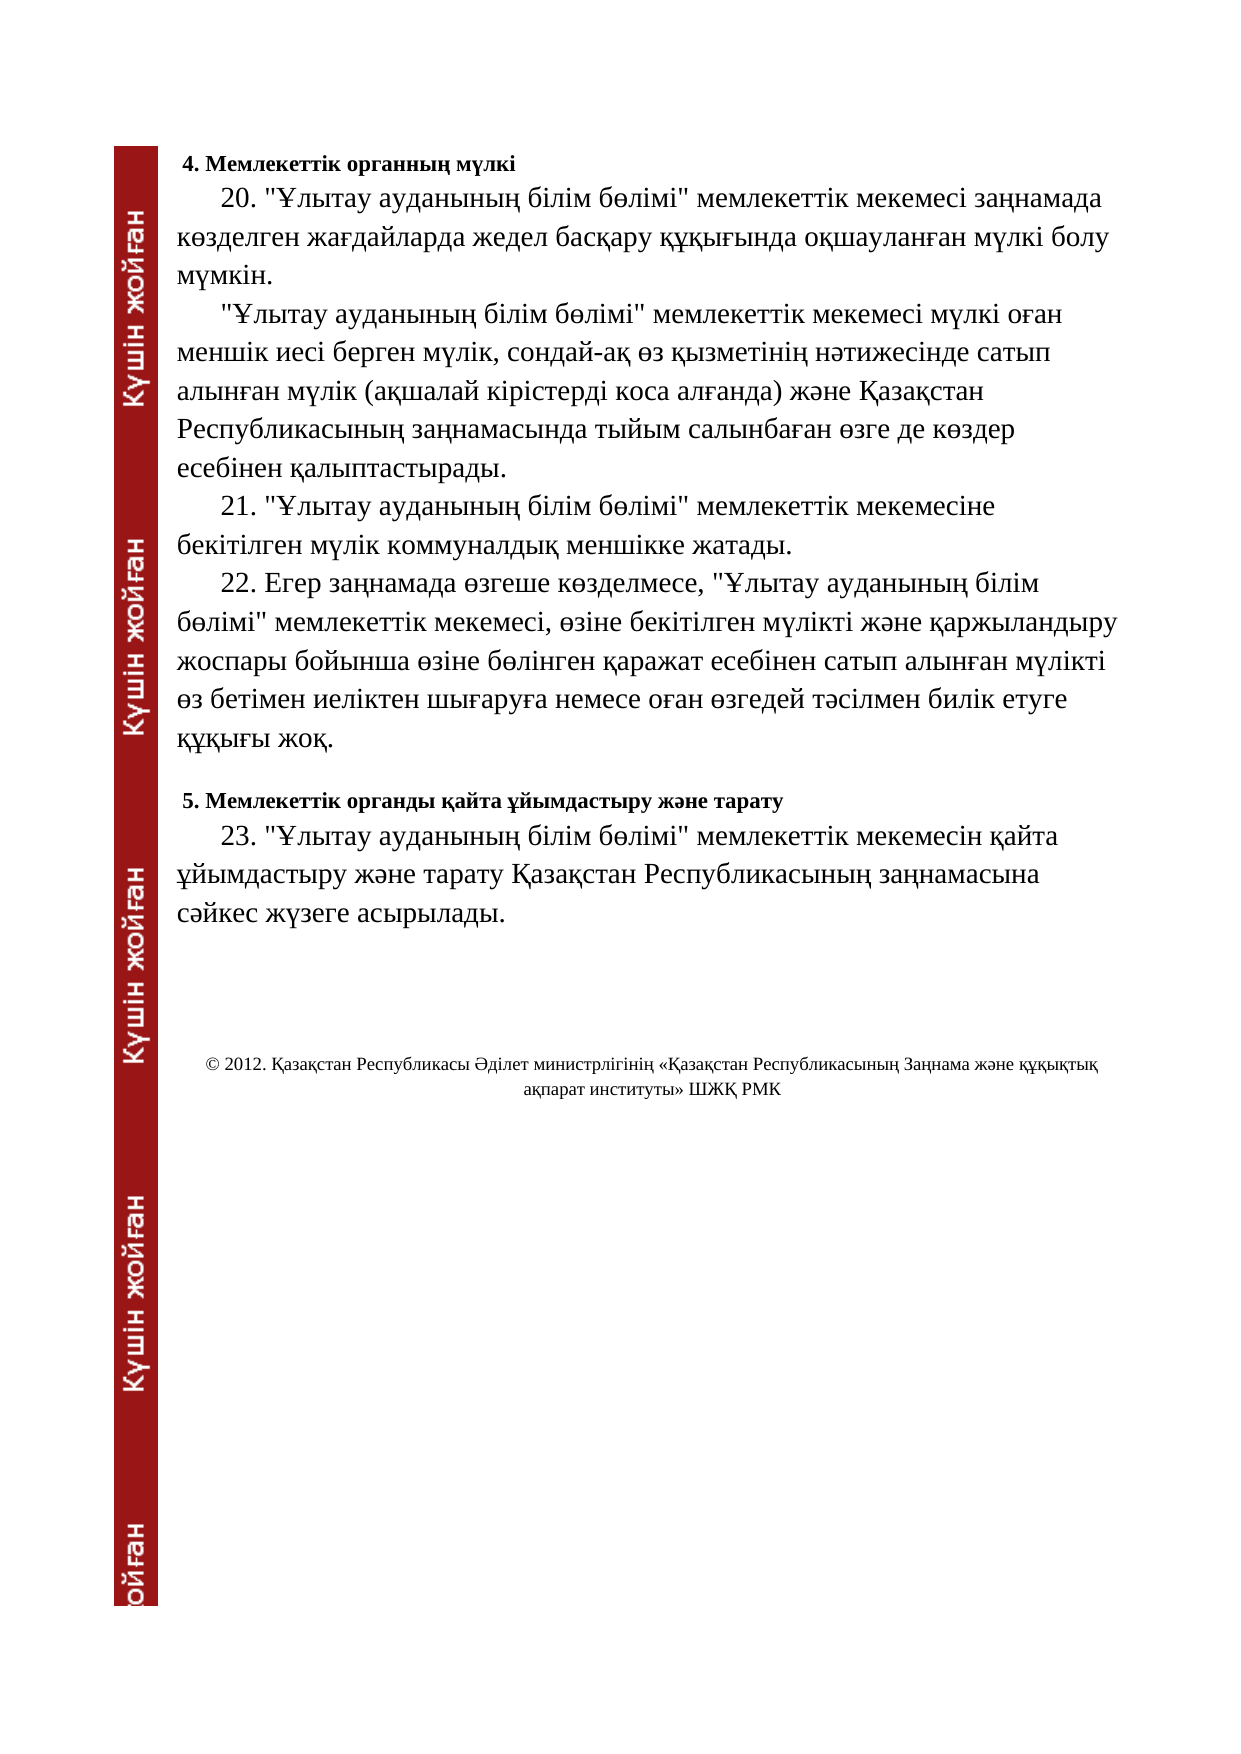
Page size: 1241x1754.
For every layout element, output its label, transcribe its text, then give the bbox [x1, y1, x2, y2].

picture [114, 783, 158, 787]
text 5. Мемлекеттік органды қайта ұйымдастыру және тарату [112, 787, 1128, 814]
picture [114, 958, 158, 1053]
picture [114, 146, 158, 150]
text 23. "Ұлытау ауданының бiлiм бөлiмі" мемлекеттік мекемесін қайта ұйымдастыру және тарату Қазақстан Республикасының заңнамасына сәйкес жүзеге асырылады. [112, 818, 1128, 958]
text © 2012. Қазақстан Республикасы Әділет министрлігінің «Қазақстан Республикасының Заңнама және құқықтық ақпарат институты» ШЖҚ РМК [112, 1053, 1128, 1099]
text 4. Мемлекеттік органның мүлкi [112, 150, 1128, 176]
picture [114, 176, 158, 180]
picture [114, 1099, 158, 1606]
picture [114, 814, 158, 818]
text 20. "Ұлытау ауданының бiлiм бөлiмі" мемлекеттік мекемесі заңнамада көзделген жағдайларда жедел басқару құқығында оқшауланған мүлкi болу мүмкiн. "Ұлытау ауданының бiлiм бөлiмі" мемлекеттік мекемесі мүлкi оған меншiк иесi берген мүлiк, сондай-ақ өз қызметінің нәтижесiнде сатып алынған мүлiк (ақшалай кiрiстердi коса алғанда) және Қазақстан Республикасының заңнамасында тыйым салынбаған өзге де көздер есебiнен қалыптастырады. 21. "Ұлытау ауданының білiм бөлiмі" мемлекеттік мекемесіне бекiтiлген мүлiк коммуналдық меншiкке жатады. 22. Егер заңнамада өзгеше көзделмесе, "Ұлытау ауданының бiлiм бөлiмі" мемлекеттік мекемесі, өзiне бекiтiлген мүлiктi және қаржыландыру жоспары бойынша өзiне бөлiнген қаражат есебiнен сатып алынған мүлiктi өз бетiмен иелiктен шығаруға немесе оған өзгедей тәсiлмен билiк етуге құқығы жоқ. [112, 180, 1128, 783]
